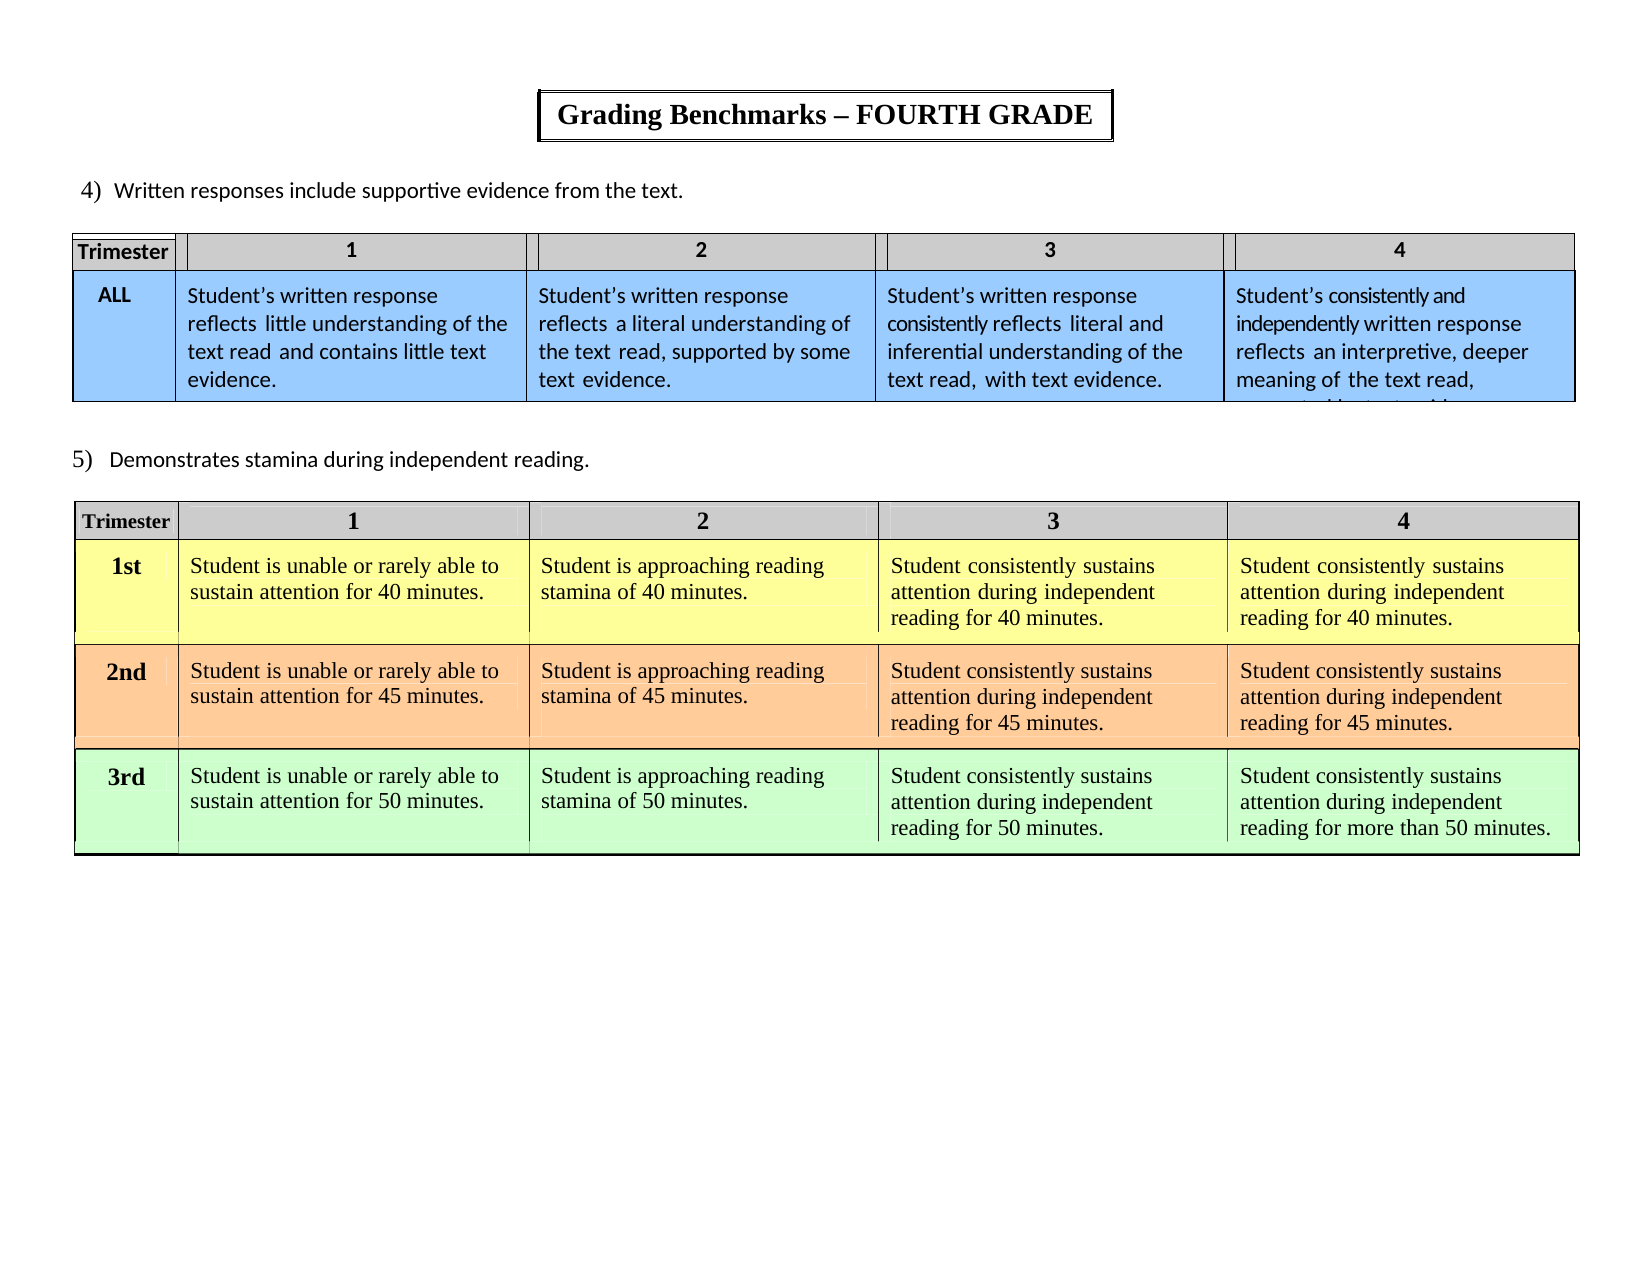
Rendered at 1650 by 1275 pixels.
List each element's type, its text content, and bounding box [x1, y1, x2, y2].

table_header 2 [539, 234, 875, 270]
table_header 4 [1236, 234, 1574, 270]
list Written responses include supportive evidence from the text. [81, 175, 1587, 204]
table_header [176, 234, 187, 270]
table_header [876, 234, 887, 270]
table_cell Student’s consistently and independently written response reflects an interpretive, deeper meaning of the text read, supported by text evidence. [1225, 271, 1574, 401]
table_cell Student’s written response reflects a literal understanding of the text read, supported by some text evidence. [527, 271, 875, 401]
table_cell ALL [74, 271, 175, 401]
table_header [1224, 234, 1235, 270]
table_header [73, 234, 175, 239]
table_header 1 [188, 234, 526, 270]
table_header 3 [888, 234, 1223, 270]
table_cell Trimester [73, 240, 175, 270]
subtitle Demonstrates stamina during independent reading. [72, 444, 1587, 473]
table_cell Student’s written response reflects little understanding of the text read and contains little text evidence. [176, 271, 526, 401]
table_header [527, 234, 538, 270]
table_cell Student’s written response consistently reflects literal and inferential understanding of the text read, with text evidence. [876, 271, 1223, 401]
